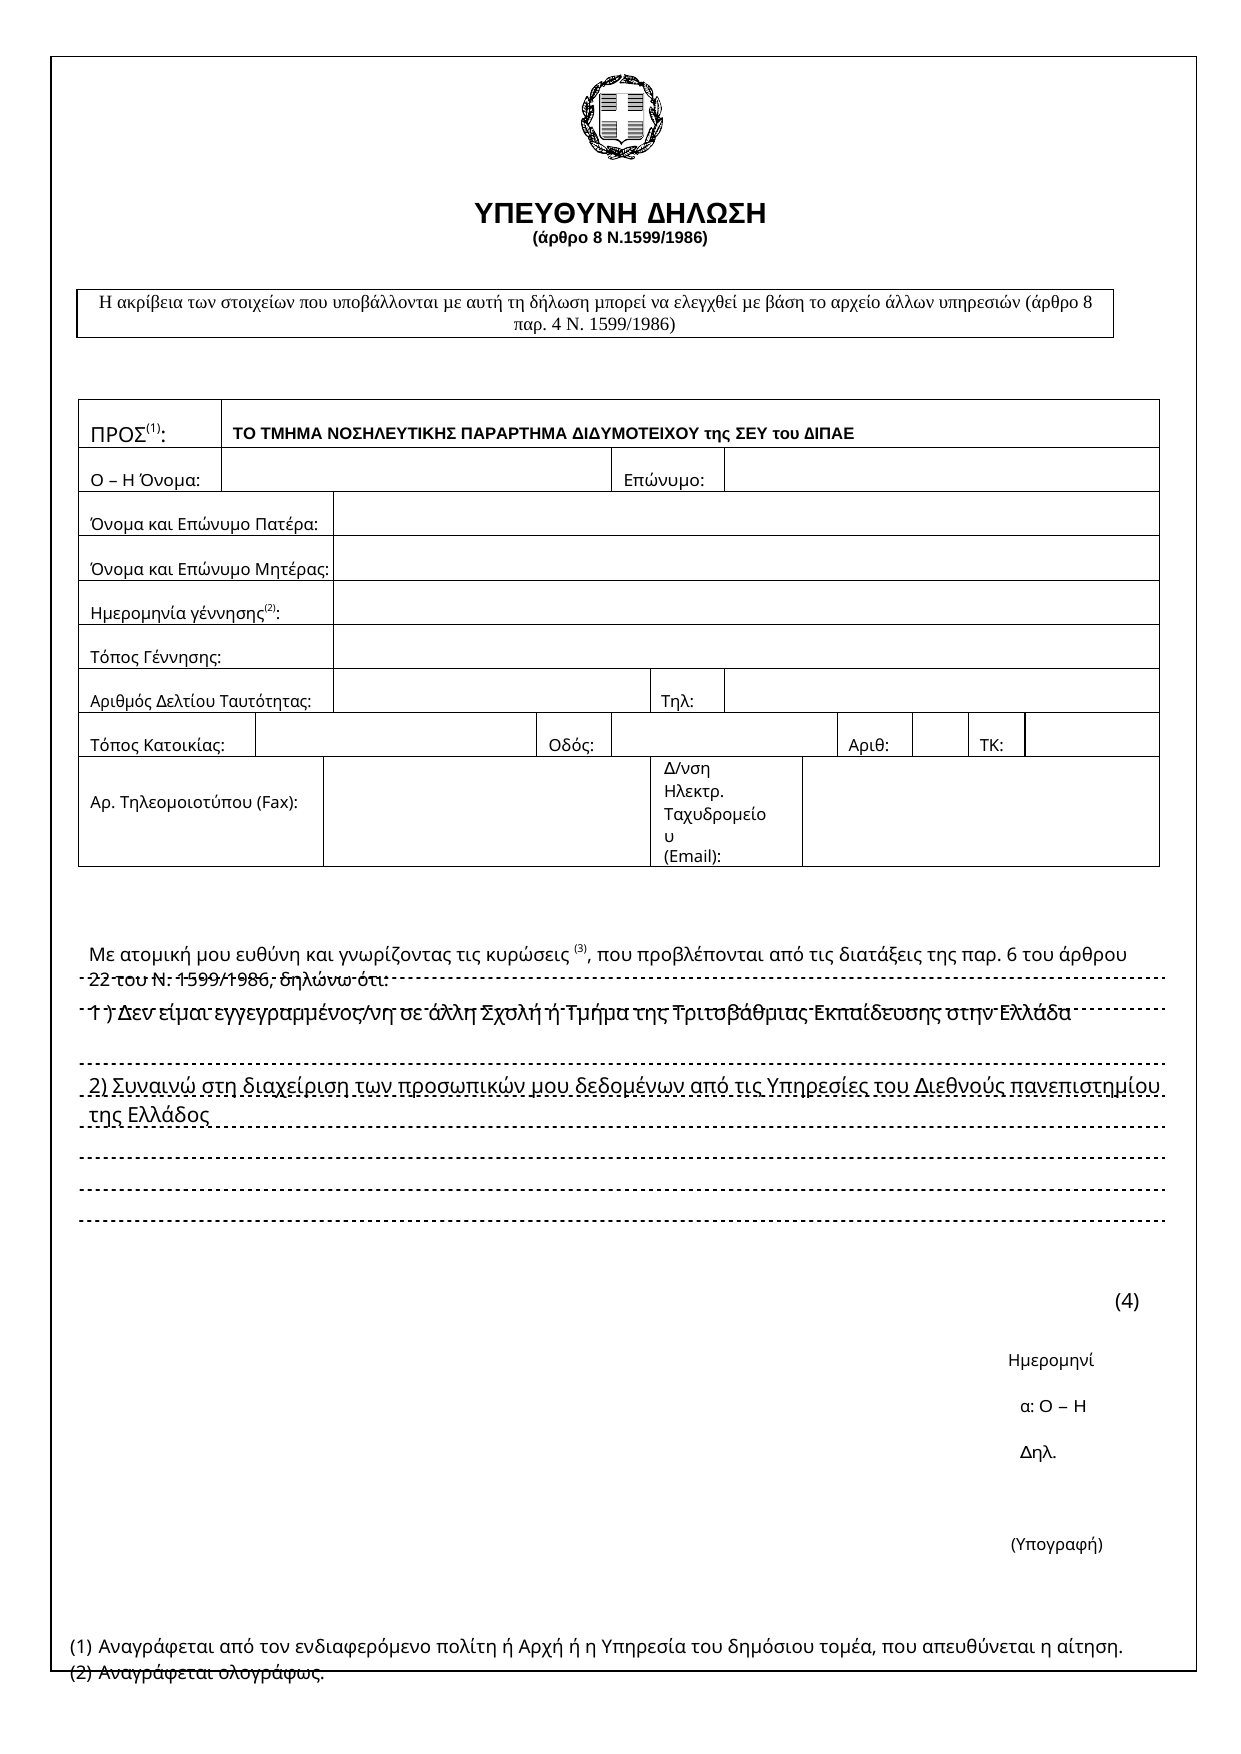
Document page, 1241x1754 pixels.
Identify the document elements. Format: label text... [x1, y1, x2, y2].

table_cell [334, 492, 1159, 535]
table_cell [334, 581, 1159, 624]
table_cell Όνοµα και Επώνυµο Μητέρας: [79, 536, 333, 579]
table_cell [334, 669, 650, 712]
table_cell Οδός: [537, 713, 611, 756]
table_cell [256, 713, 536, 756]
table_cell Ηµεροµηνία γέννησης(2): [79, 581, 333, 624]
table_cell ∆/νση Ηλεκτρ. Ταχυδροµείου (Εmail): [651, 757, 802, 866]
table_cell [334, 625, 1159, 668]
table_cell Αρ. Τηλεοµοιοτύπου (Fax): [79, 757, 323, 866]
table_cell [725, 669, 1159, 712]
text Με ατοµική µου ευθύνη και γνωρίζοντας τις κυρώσεις (3), που προβλέπονται από τις διατάξεις της παρ. 6 του άρθρου 22 του Ν. 1599/1986, δηλώνω ότι: [89, 941, 1128, 992]
table_cell Όνοµα και Επώνυµο Πατέρα: [79, 492, 333, 535]
table_cell [1026, 713, 1159, 756]
table_cell [222, 448, 611, 491]
title ΥΠΕΥΘΥΝΗ ∆ΗΛΩΣΗ [472, 198, 768, 229]
table_cell ΤΚ: [969, 713, 1024, 756]
table_header ΠΡΟΣ(1): [79, 400, 221, 447]
table_cell [913, 713, 968, 756]
list Αναγράφεται ολογράφως. [70, 1659, 1169, 1685]
table_cell [725, 448, 1159, 491]
table_header ΤΟ ΤΜΗΜΑ ΝΟΣΗΛΕΥΤΙΚΗΣ ΠΑΡΑΡΤΗΜΑ ΔΙΔΥΜΟΤΕΙΧΟΥ της ΣΕΥ του ∆ΙΠΑΕ [222, 400, 1159, 447]
table_cell [324, 757, 650, 866]
text Ηµεροµηνία: Ο – Η ∆ηλ. [1008, 1348, 1103, 1463]
table_cell Τηλ: [651, 669, 724, 712]
table_cell Ο – Η Όνοµα: [79, 448, 221, 491]
text (Υπογραφή) [1011, 1532, 1169, 1555]
text 2) Συναινώ στη διαχείριση των προσωπικών µου δεδοµένων από τις Υπηρεσίες του ∆ιεθνούς πανεπιστηµίου της Ελλάδος [89, 1071, 1169, 1128]
subtitle 1 ) ∆εν είµαι εγγεγραµµένος/νη σε άλλη Σχολή ή Τµήµα της Τριτοβάθµιας Εκπαίδευσης στην Ελλάδα [89, 998, 1169, 1027]
table_cell Αριθ: [838, 713, 912, 756]
table_cell Τόπος Γέννησης: [79, 625, 333, 668]
subtitle (4) [58, 1286, 1139, 1314]
table_cell [334, 536, 1159, 579]
picture [581, 74, 663, 160]
text (άρθρο 8 Ν.1599/1986) [472, 229, 768, 247]
table_cell Τόπος Κατοικίας: [79, 713, 255, 756]
table_cell [803, 757, 1159, 866]
list Αναγράφεται από τον ενδιαφερόµενο πολίτη ή Αρχή ή η Υπηρεσία του δηµόσιου τοµέα, που απευθύνεται η αίτηση. [70, 1633, 1169, 1659]
table_cell Αριθµός ∆ελτίου Ταυτότητας: [79, 669, 333, 712]
table_cell Επώνυµο: [612, 448, 724, 491]
table_cell [612, 713, 837, 756]
